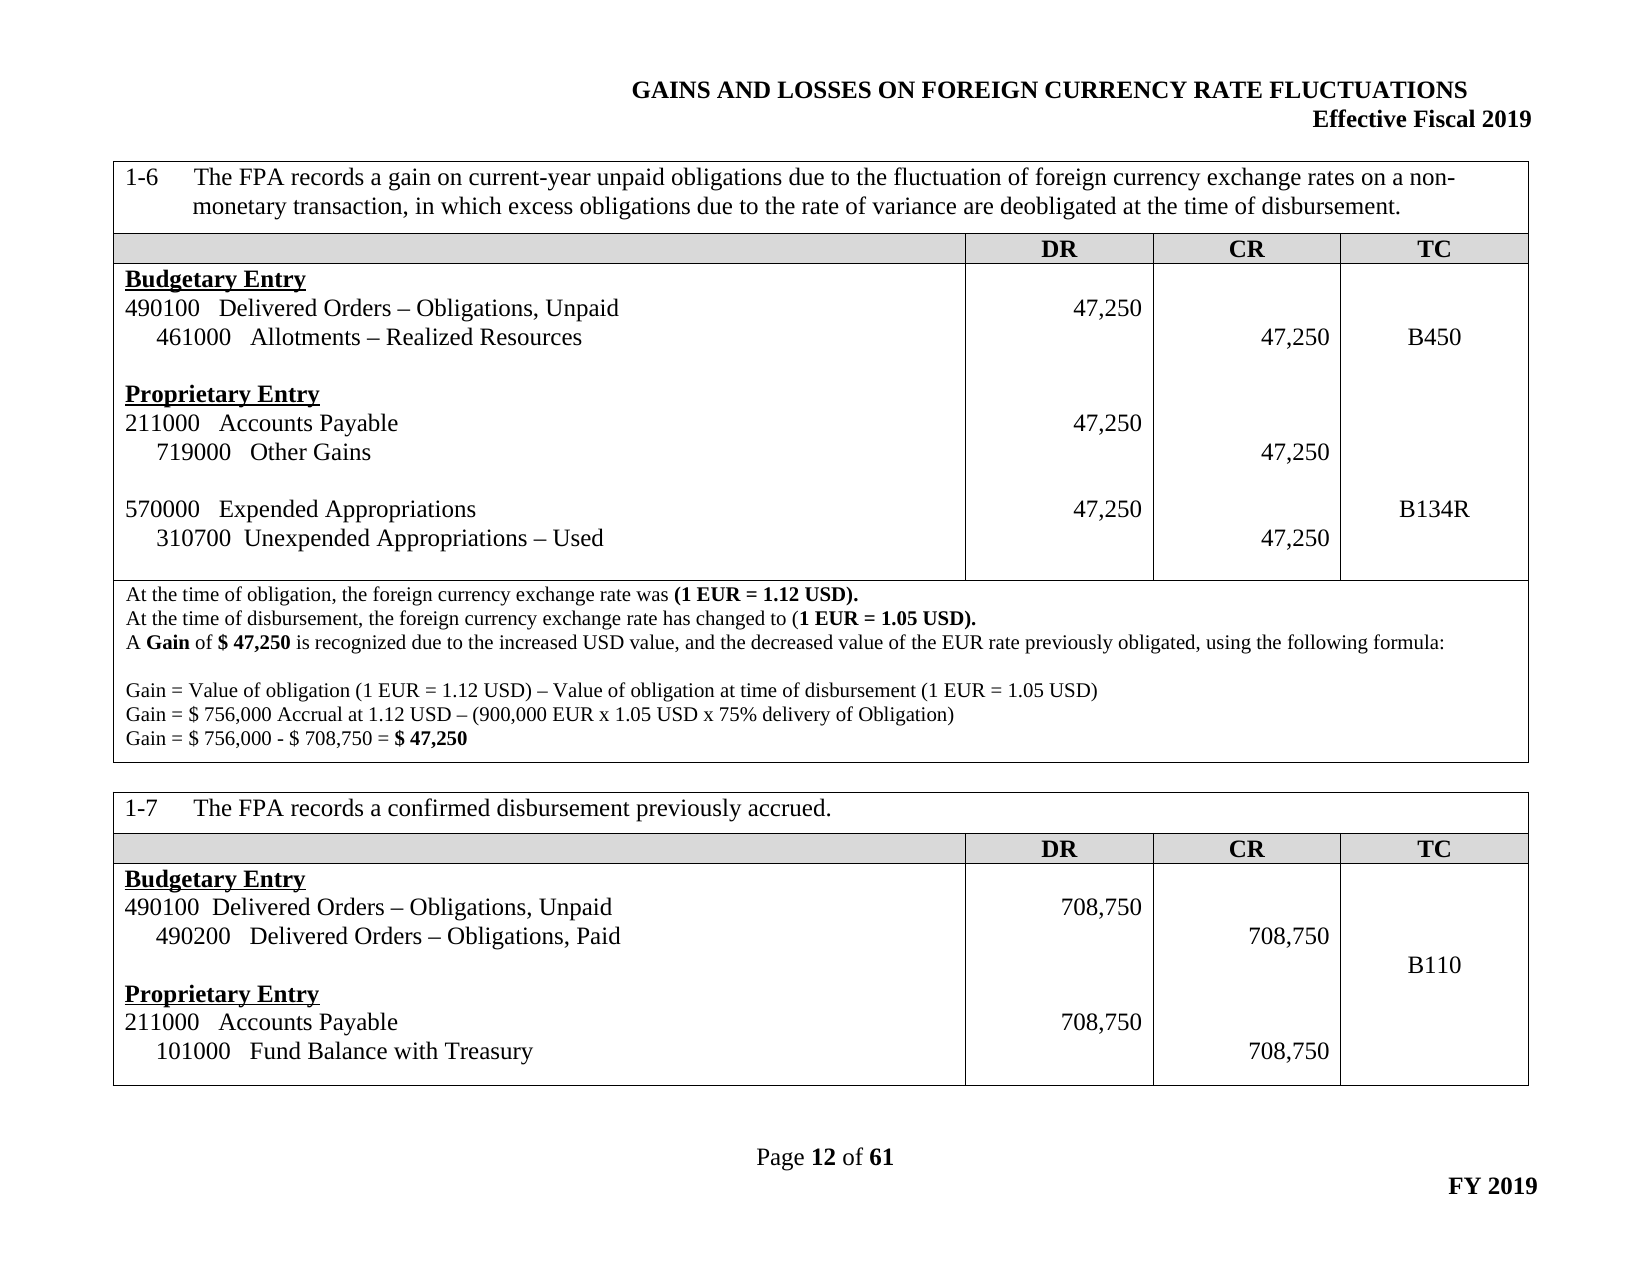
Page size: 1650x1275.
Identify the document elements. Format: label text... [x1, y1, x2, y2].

table_cell 708,750 708,750 [1154, 864, 1340, 1085]
table_cell DR [966, 834, 1153, 863]
table_cell 47,250 47,250 47,250 [966, 264, 1153, 580]
table_cell At the time of obligation, the foreign currency exchange rate was (1 EUR = 1.12 USD). At the time of disbursement, the foreign currency exchange rate has changed to (1 EUR = 1.05 USD). A Gain of $ 47,250 is recognized due to the increased USD value, and the decreased value of the EUR rate previously obligated, using the following formula: Gain = Value of obligation (1 EUR = 1.12 USD) – Value of obligation at time of disbursement (1 EUR = 1.05 USD) Gain = $ 756,000 Accrual at 1.12 USD – (900,000 EUR x 1.05 USD x 75% delivery of Obligation) Gain = $ 756,000 - $ 708,750 = $ 47,250 [114, 581, 1528, 762]
table_header The FPA records a confirmed disbursement previously accrued. [114, 793, 1528, 833]
table_cell [114, 234, 965, 263]
table_cell B450 B134R [1341, 264, 1528, 580]
table_cell B110 [1341, 864, 1528, 1085]
table_cell TC [1341, 234, 1528, 263]
table_cell Budgetary Entry 490100 Delivered Orders – Obligations, Unpaid 490200 Delivered Orders – Obligations, Paid Proprietary Entry 211000 Accounts Payable 101000 Fund Balance with Treasury [114, 864, 965, 1085]
table_cell CR [1154, 834, 1340, 863]
table_cell Budgetary Entry 490100 Delivered Orders – Obligations, Unpaid 461000 Allotments – Realized Resources Proprietary Entry 211000 Accounts Payable 719000 Other Gains 570000 Expended Appropriations 310700 Unexpended Appropriations – Used [114, 264, 965, 580]
table_cell TC [1341, 834, 1528, 863]
table_cell 47,250 47,250 47,250 [1154, 264, 1340, 580]
table_header The FPA records a gain on current-year unpaid obligations due to the fluctuation of foreign currency exchange rates on a non-monetary transaction, in which excess obligations due to the rate of variance are deobligated at the time of disbursement. [114, 162, 1528, 233]
table_cell [114, 834, 965, 863]
table_cell 708,750 708,750 [966, 864, 1153, 1085]
table_cell CR [1154, 234, 1340, 263]
table_cell DR [966, 234, 1153, 263]
